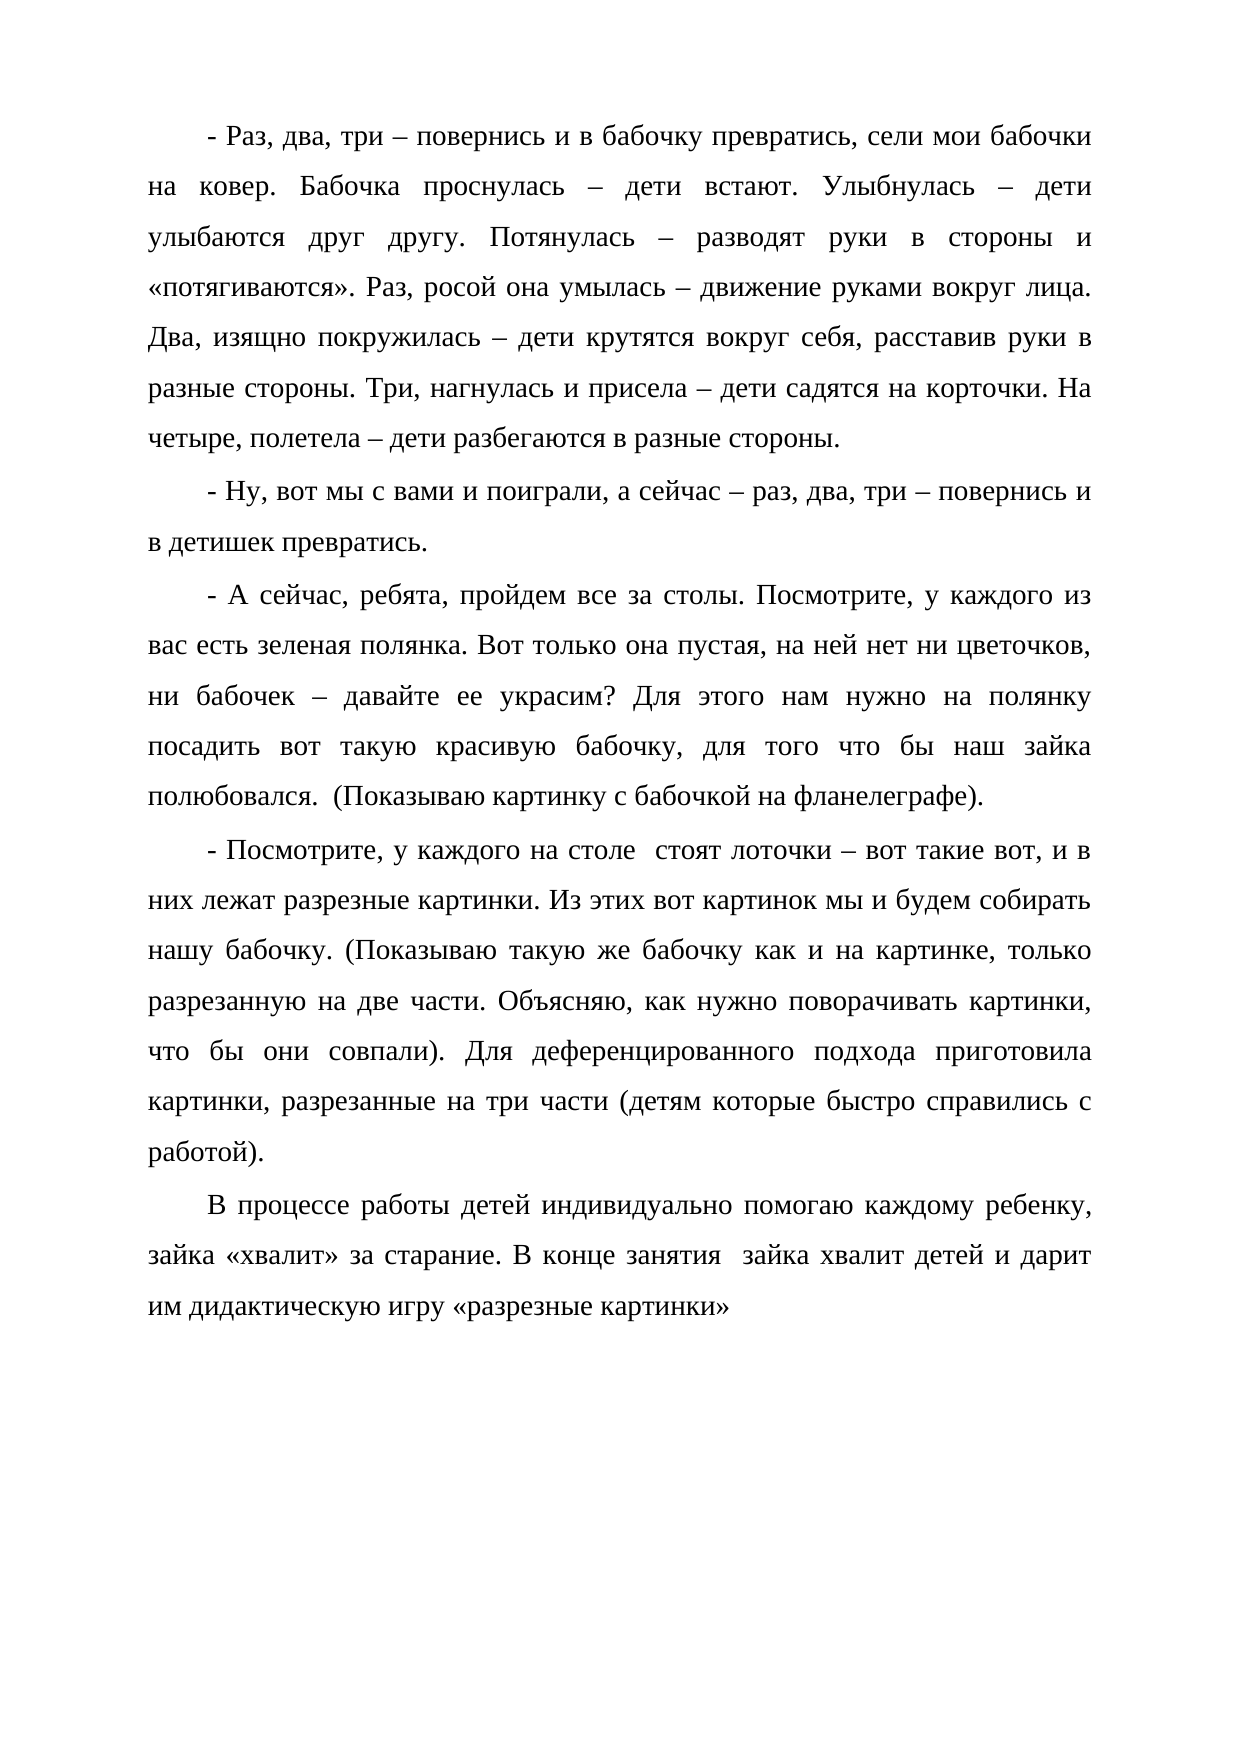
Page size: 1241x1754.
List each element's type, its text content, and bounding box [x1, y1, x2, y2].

text В процессе работы детей индивидуально помогаю каждому ребенку, зайка «хвалит» за старание. В конце занятия зайка хвалит детей и дарит им дидактическую игру «разрезные картинки» [148, 1187, 1093, 1321]
text - А сейчас, ребята, пройдем все за столы. Посмотрите, у каждого из вас есть зеленая полянка. Вот только она пустая, на ней нет ни цветочков, ни бабочек – давайте ее украсим? Для этого нам нужно на полянку посадить вот такую красивую бабочку, для того что бы наш зайка полюбовался. (Показываю картинку с бабочкой на фланелеграфе). [148, 577, 1093, 812]
text - Ну, вот мы с вами и поиграли, а сейчас – раз, два, три – повернись и в детишек превратись. [148, 473, 1093, 557]
text - Раз, два, три – повернись и в бабочку превратись, сели мои бабочки на ковер. Бабочка проснулась – дети встают. Улыбнулась – дети улыбаются друг другу. Потянулась – разводят руки в стороны и «потягиваются». Раз, росой она умылась – движение руками вокруг лица. Два, изящно покружилась – дети крутятся вокруг себя, расставив руки в разные стороны. Три, нагнулась и присела – дети садятся на корточки. На четыре, полетела – дети разбегаются в разные стороны. [148, 118, 1093, 453]
text - Посмотрите, у каждого на столе стоят лоточки – вот такие вот, и в них лежат разрезные картинки. Из этих вот картинок мы и будем собирать нашу бабочку. (Показываю такую же бабочку как и на картинке, только разрезанную на две части. Объясняю, как нужно поворачивать картинки, что бы они совпали). Для деференцированного подхода приготовила картинки, разрезанные на три части (детям которые быстро справились с работой). [148, 832, 1093, 1167]
